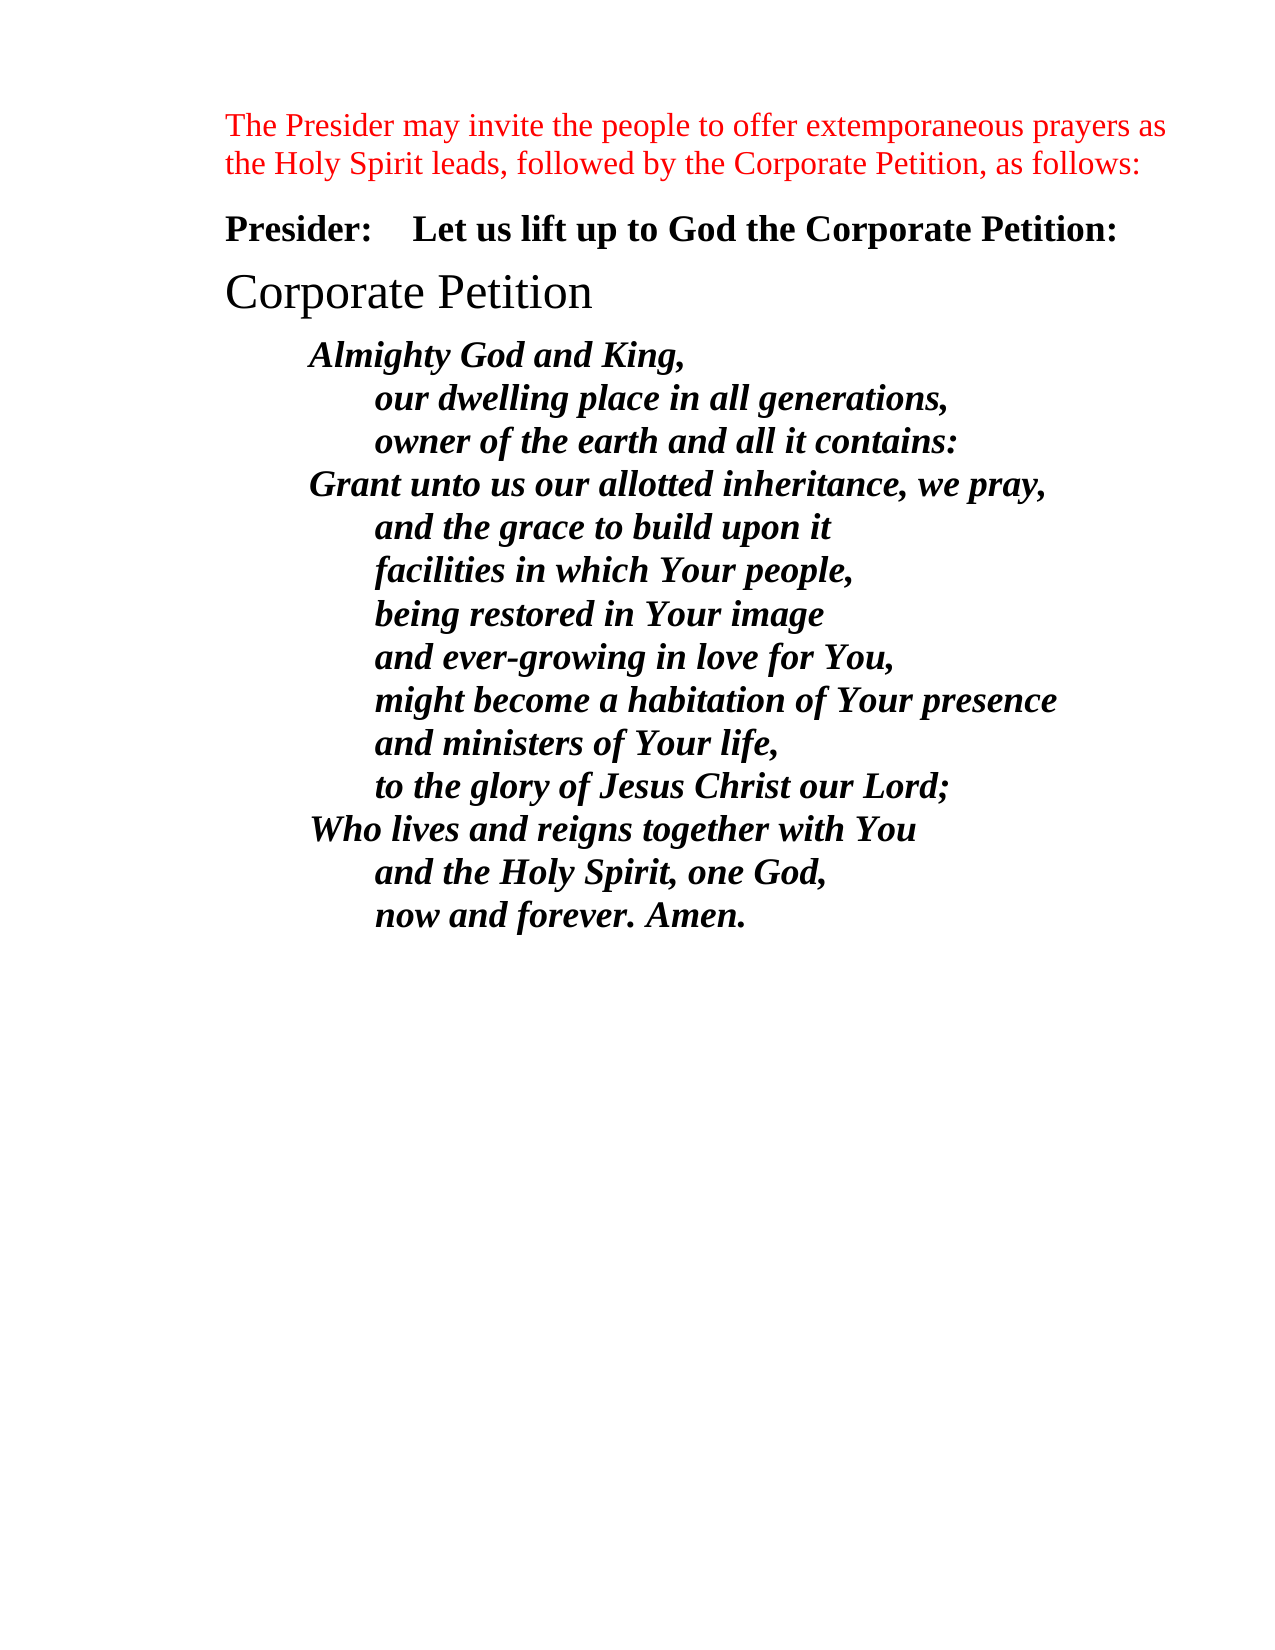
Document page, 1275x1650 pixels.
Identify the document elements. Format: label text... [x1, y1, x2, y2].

text Almighty God and King, [309, 332, 1170, 375]
text and ever-growing in love for You, [309, 634, 1170, 677]
text now and forever. Amen. [309, 893, 1170, 936]
text being restored in Your image [309, 591, 1170, 634]
text our dwelling place in all generations, [309, 375, 1170, 418]
text and the Holy Spirit, one God, [309, 850, 1170, 893]
text facilities in which Your people, [309, 548, 1170, 591]
text might become a habitation of Your presence [309, 677, 1170, 720]
text Grant unto us our allotted inheritance, we pray, [309, 462, 1170, 505]
text Presider: Let us lift up to God the Corporate Petition: [225, 207, 1170, 250]
text Who lives and reigns together with You [309, 807, 1170, 850]
text The Presider may invite the people to offer extemporaneous prayers as the Holy Spirit leads, followed by the Corporate Petition, as follows: [225, 105, 1170, 182]
text and ministers of Your life, [309, 720, 1170, 763]
text to the glory of Jesus Christ our Lord; [309, 763, 1170, 807]
text owner of the earth and all it contains: [309, 418, 1170, 462]
text Corporate Petition [225, 262, 1170, 320]
text and the grace to build upon it [309, 505, 1170, 548]
